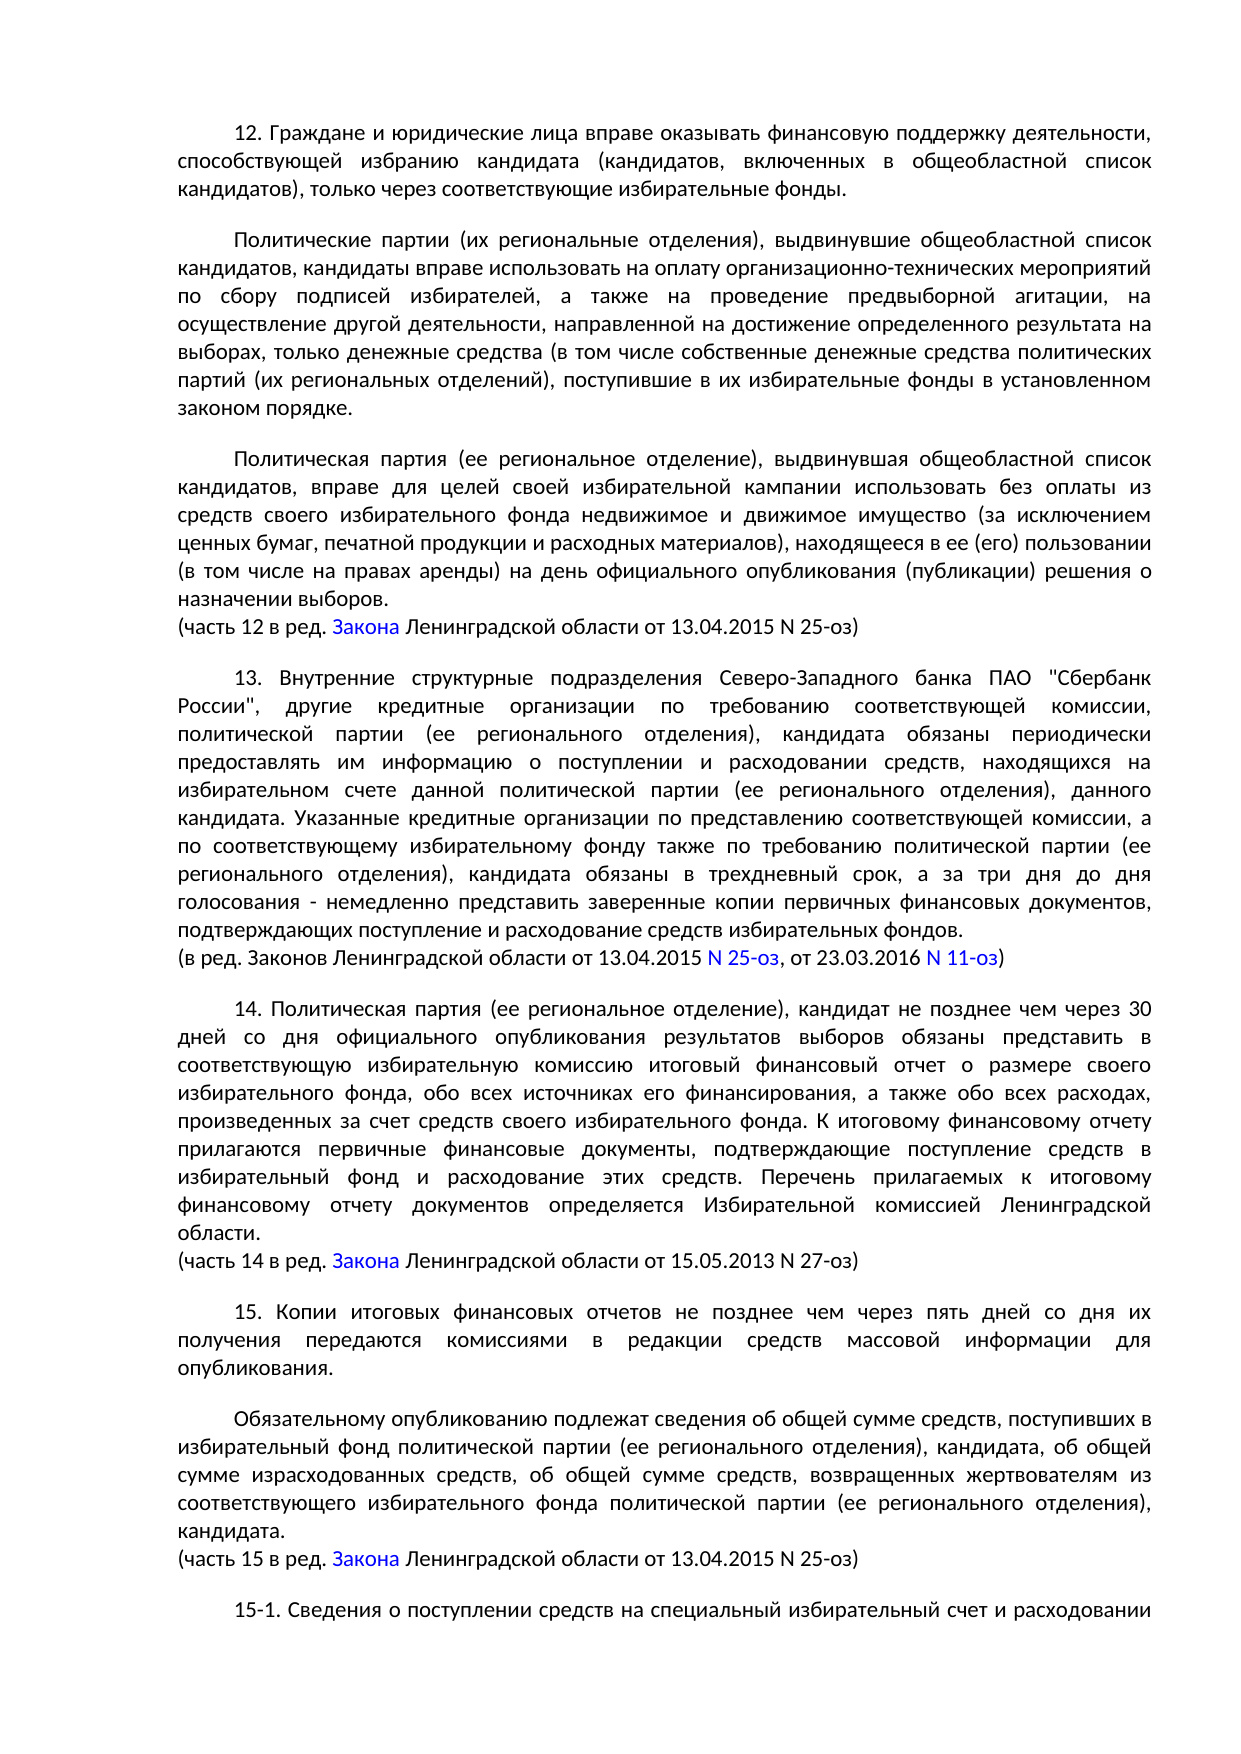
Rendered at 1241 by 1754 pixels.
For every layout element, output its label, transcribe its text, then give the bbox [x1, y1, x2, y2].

text (часть 12 в ред. Закона Ленинградской области от 13.04.2015 N 25-оз) [177, 612, 1152, 640]
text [177, 1596, 1152, 1623]
text 12. Граждане и юридические лица вправе оказывать финансовую поддержку деятельности, способствующей избранию кандидата (кандидатов, включенных в общеобластной список кандидатов), только через соответствующие избирательные фонды. [177, 118, 1152, 202]
text (в ред. Законов Ленинградской области от 13.04.2015 N 25-оз, от 23.03.2016 N 11-оз) [177, 943, 1152, 971]
text Политическая партия (ее региональное отделение), выдвинувшая общеобластной список кандидатов, вправе для целей своей избирательной кампании использовать без оплаты из средств своего избирательного фонда недвижимое и движимое имущество (за исключением ценных бумаг, печатной продукции и расходных материалов), находящееся в ее (его) пользовании (в том числе на правах аренды) на день официального опубликования (публикации) решения о назначении выборов. [177, 444, 1152, 612]
text 13. Внутренние структурные подразделения Северо-Западного банка ПАО "Сбербанк России", другие кредитные организации по требованию соответствующей комиссии, политической партии (ее регионального отделения), кандидата обязаны периодически предоставлять им информацию о поступлении и расходовании средств, находящихся на избирательном счете данной политической партии (ее регионального отделения), данного кандидата. Указанные кредитные организации по представлению соответствующей комиссии, а по соответствующему избирательному фонду также по требованию политической партии (ее регионального отделения), кандидата обязаны в трехдневный срок, а за три дня до дня голосования - немедленно представить заверенные копии первичных финансовых документов, подтверждающих поступление и расходование средств избирательных фондов. [177, 663, 1152, 943]
text Обязательному опубликованию подлежат сведения об общей сумме средств, поступивших в избирательный фонд политической партии (ее регионального отделения), кандидата, об общей сумме израсходованных средств, об общей сумме средств, возвращенных жертвователям из соответствующего избирательного фонда политической партии (ее регионального отделения), кандидата. [177, 1404, 1152, 1544]
text Политические партии (их региональные отделения), выдвинувшие общеобластной список кандидатов, кандидаты вправе использовать на оплату организационно-технических мероприятий по сбору подписей избирателей, а также на проведение предвыборной агитации, на осуществление другой деятельности, направленной на достижение определенного результата на выборах, только денежные средства (в том числе собственные денежные средства политических партий (их региональных отделений), поступившие в их избирательные фонды в установленном законом порядке. [177, 225, 1152, 421]
text (часть 15 в ред. Закона Ленинградской области от 13.04.2015 N 25-оз) [177, 1544, 1152, 1573]
text (часть 14 в ред. Закона Ленинградской области от 15.05.2013 N 27-оз) [177, 1247, 1152, 1274]
text 14. Политическая партия (ее региональное отделение), кандидат не позднее чем через 30 дней со дня официального опубликования результатов выборов обязаны представить в соответствующую избирательную комиссию итоговый финансовый отчет о размере своего избирательного фонда, обо всех источниках его финансирования, а также обо всех расходах, произведенных за счет средств своего избирательного фонда. К итоговому финансовому отчету прилагаются первичные финансовые документы, подтверждающие поступление средств в избирательный фонд и расходование этих средств. Перечень прилагаемых к итоговому финансовому отчету документов определяется Избирательной комиссией Ленинградской области. [177, 994, 1152, 1247]
text 15. Копии итоговых финансовых отчетов не позднее чем через пять дней со дня их получения передаются комиссиями в редакции средств массовой информации для опубликования. [177, 1297, 1152, 1382]
